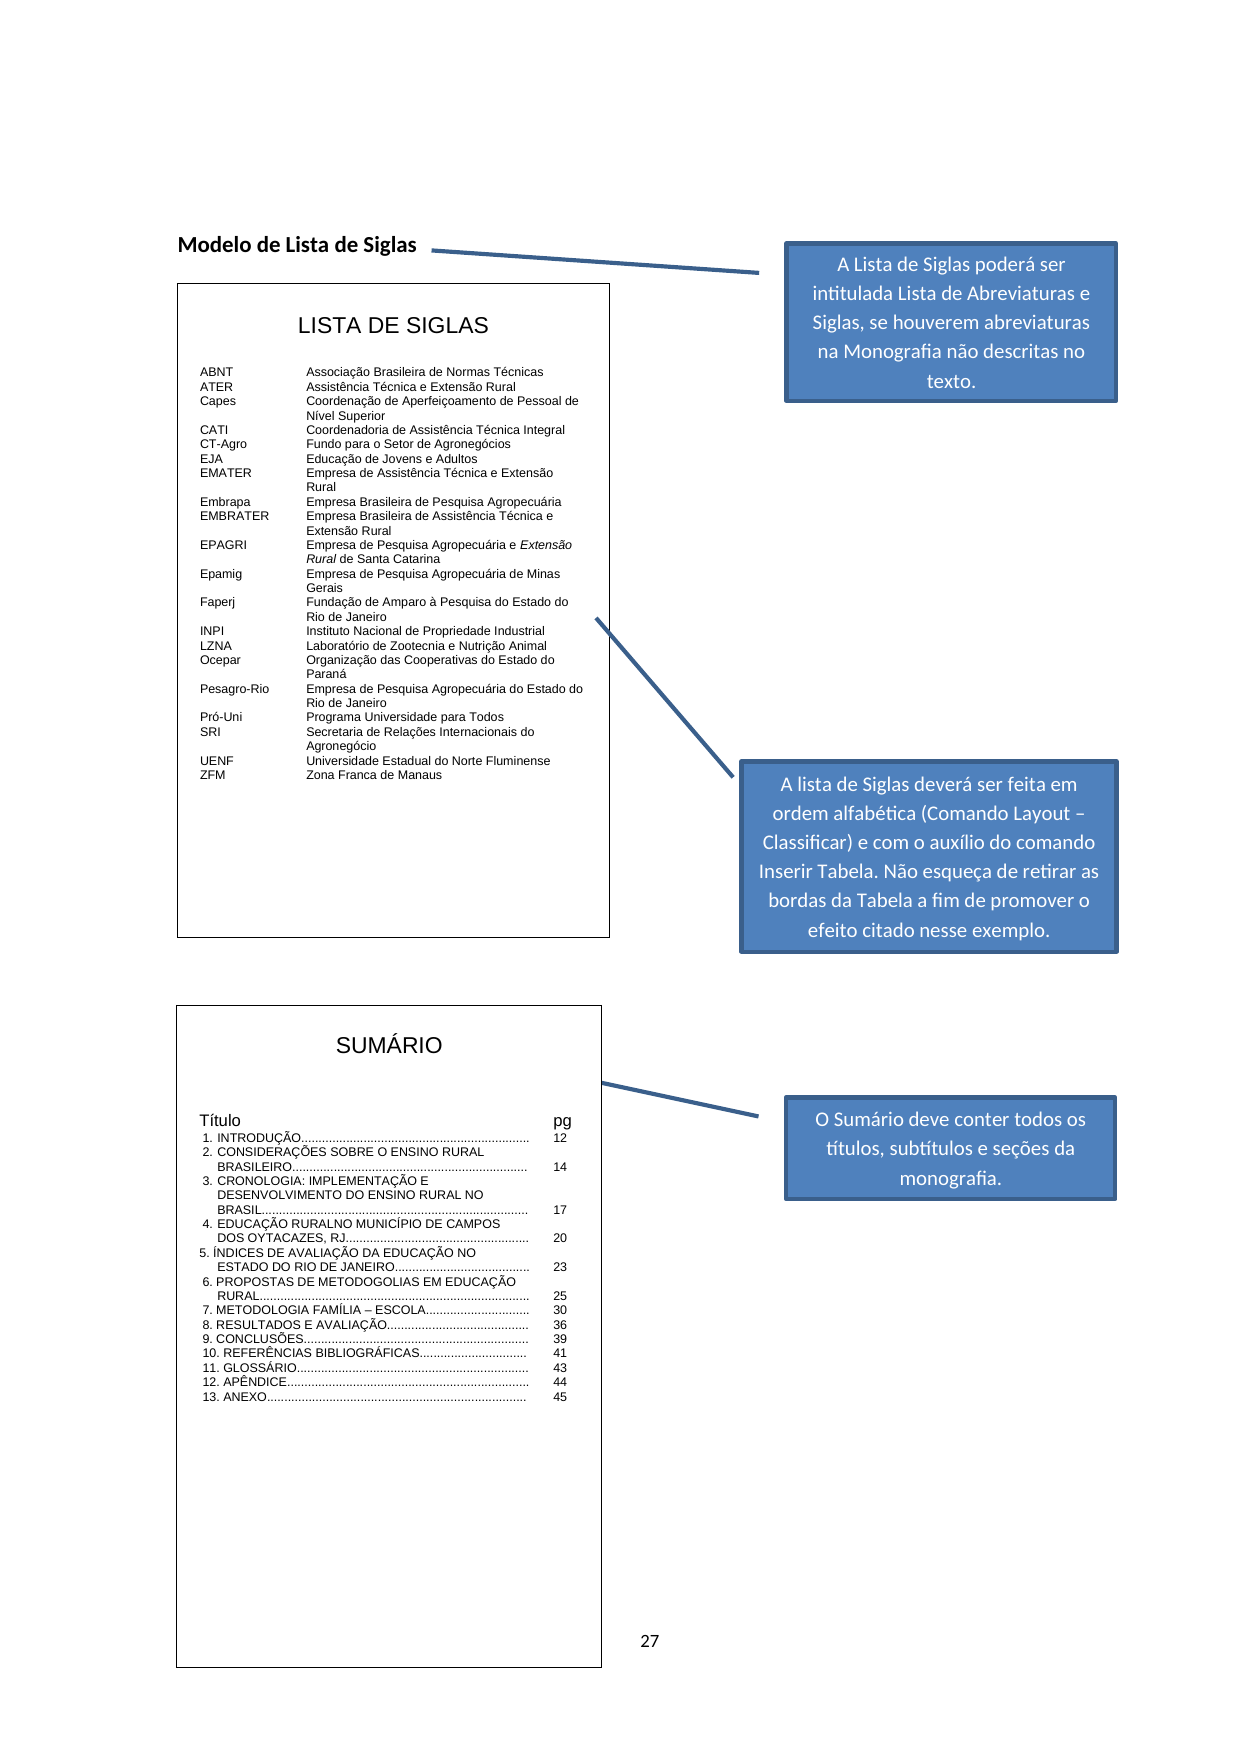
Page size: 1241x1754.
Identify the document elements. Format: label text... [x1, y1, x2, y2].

table_header LISTA DE SIGLAS [178, 284, 609, 937]
table_header SUMÁRIO [177, 1006, 601, 1667]
text Modelo de Lista de Siglas [177, 230, 1122, 258]
